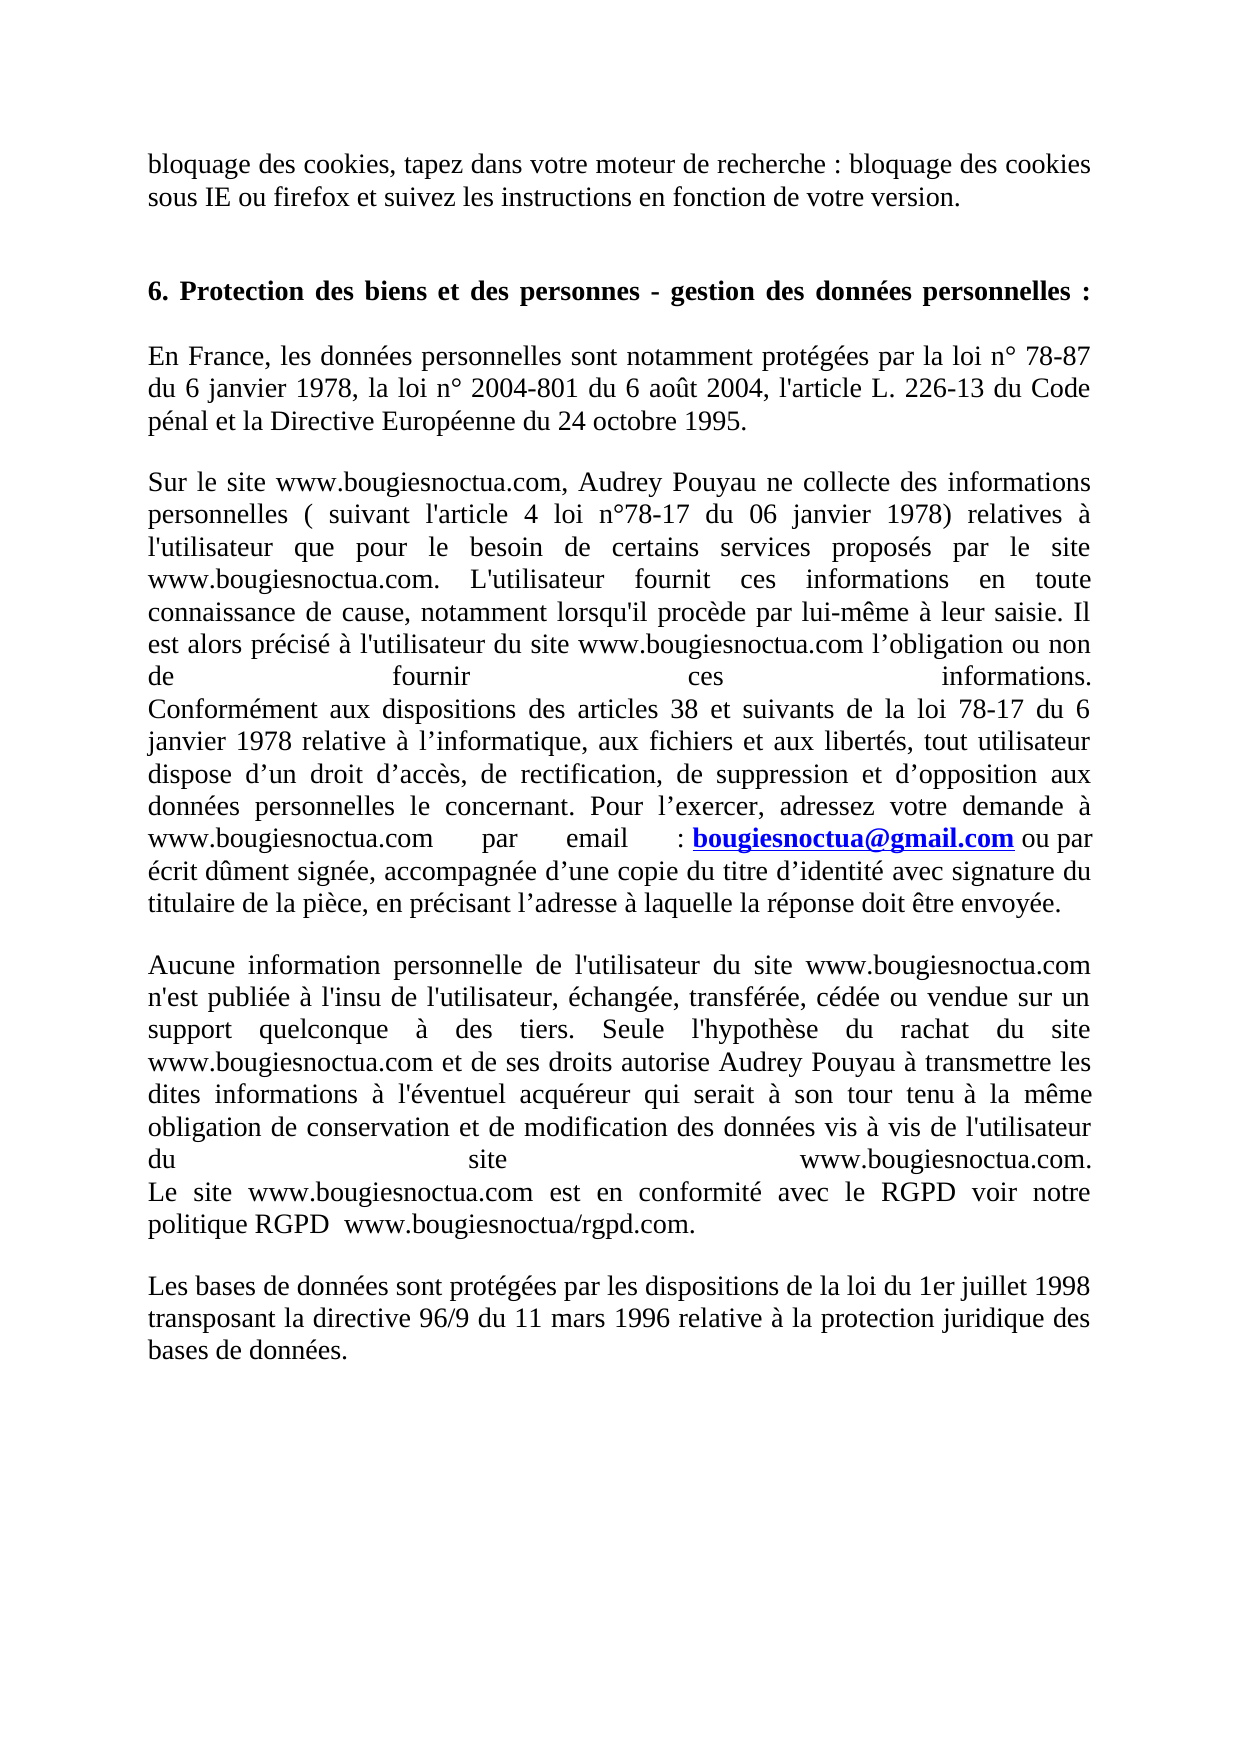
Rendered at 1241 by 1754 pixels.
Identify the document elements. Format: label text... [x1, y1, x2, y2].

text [148, 148, 1093, 212]
text 6. Protection des biens et des personnes - gestion des données personnelles : En France, les données personnelles sont notamment protégées par la loi n° 78-87 du 6 janvier 1978, la loi n° 2004-801 du 6 août 2004, l'article L. 226-13 du Code pénal et la Directive Européenne du 24 octobre 1995. [148, 242, 1093, 436]
text Les bases de données sont protégées par les dispositions de la loi du 1er juillet 1998 transposant la directive 96/9 du 11 mars 1996 relative à la protection juridique des bases de données. [148, 1268, 1093, 1366]
text Aucune information personnelle de l'utilisateur du site www.bougiesnoctua.com n'est publiée à l'insu de l'utilisateur, échangée, transférée, cédée ou vendue sur un support quelconque à des tiers. Seule l'hypothèse du rachat du site www.bougiesnoctua.com et de ses droits autorise Audrey Pouyau à transmettre les dites informations à l'éventuel acquéreur qui serait à son tour tenu à la même obligation de conservation et de modification des données vis à vis de l'utilisateur du site www.bougiesnoctua.com. Le site www.bougiesnoctua.com est en conformité avec le RGPD voir notre politique RGPD www.bougiesnoctua/rgpd.com. [148, 948, 1093, 1239]
text Sur le site www.bougiesnoctua.com, Audrey Pouyau ne collecte des informations personnelles ( suivant l'article 4 loi n°78-17 du 06 janvier 1978) relatives à l'utilisateur que pour le besoin de certains services proposés par le site www.bougiesnoctua.com. L'utilisateur fournit ces informations en toute connaissance de cause, notamment lorsqu'il procède par lui-même à leur saisie. Il est alors précisé à l'utilisateur du site www.bougiesnoctua.com l’obligation ou non de fournir ces informations. Conformément aux dispositions des articles 38 et suivants de la loi 78-17 du 6 janvier 1978 relative à l’informatique, aux fichiers et aux libertés, tout utilisateur dispose d’un droit d’accès, de rectification, de suppression et d’opposition aux données personnelles le concernant. Pour l’exercer, adressez votre demande à www.bougiesnoctua.com par email : bougiesnoctua@gmail.com ou par écrit dûment signée, accompagnée d’une copie du titre d’identité avec signature du titulaire de la pièce, en précisant l’adresse à laquelle la réponse doit être envoyée. [148, 465, 1093, 919]
